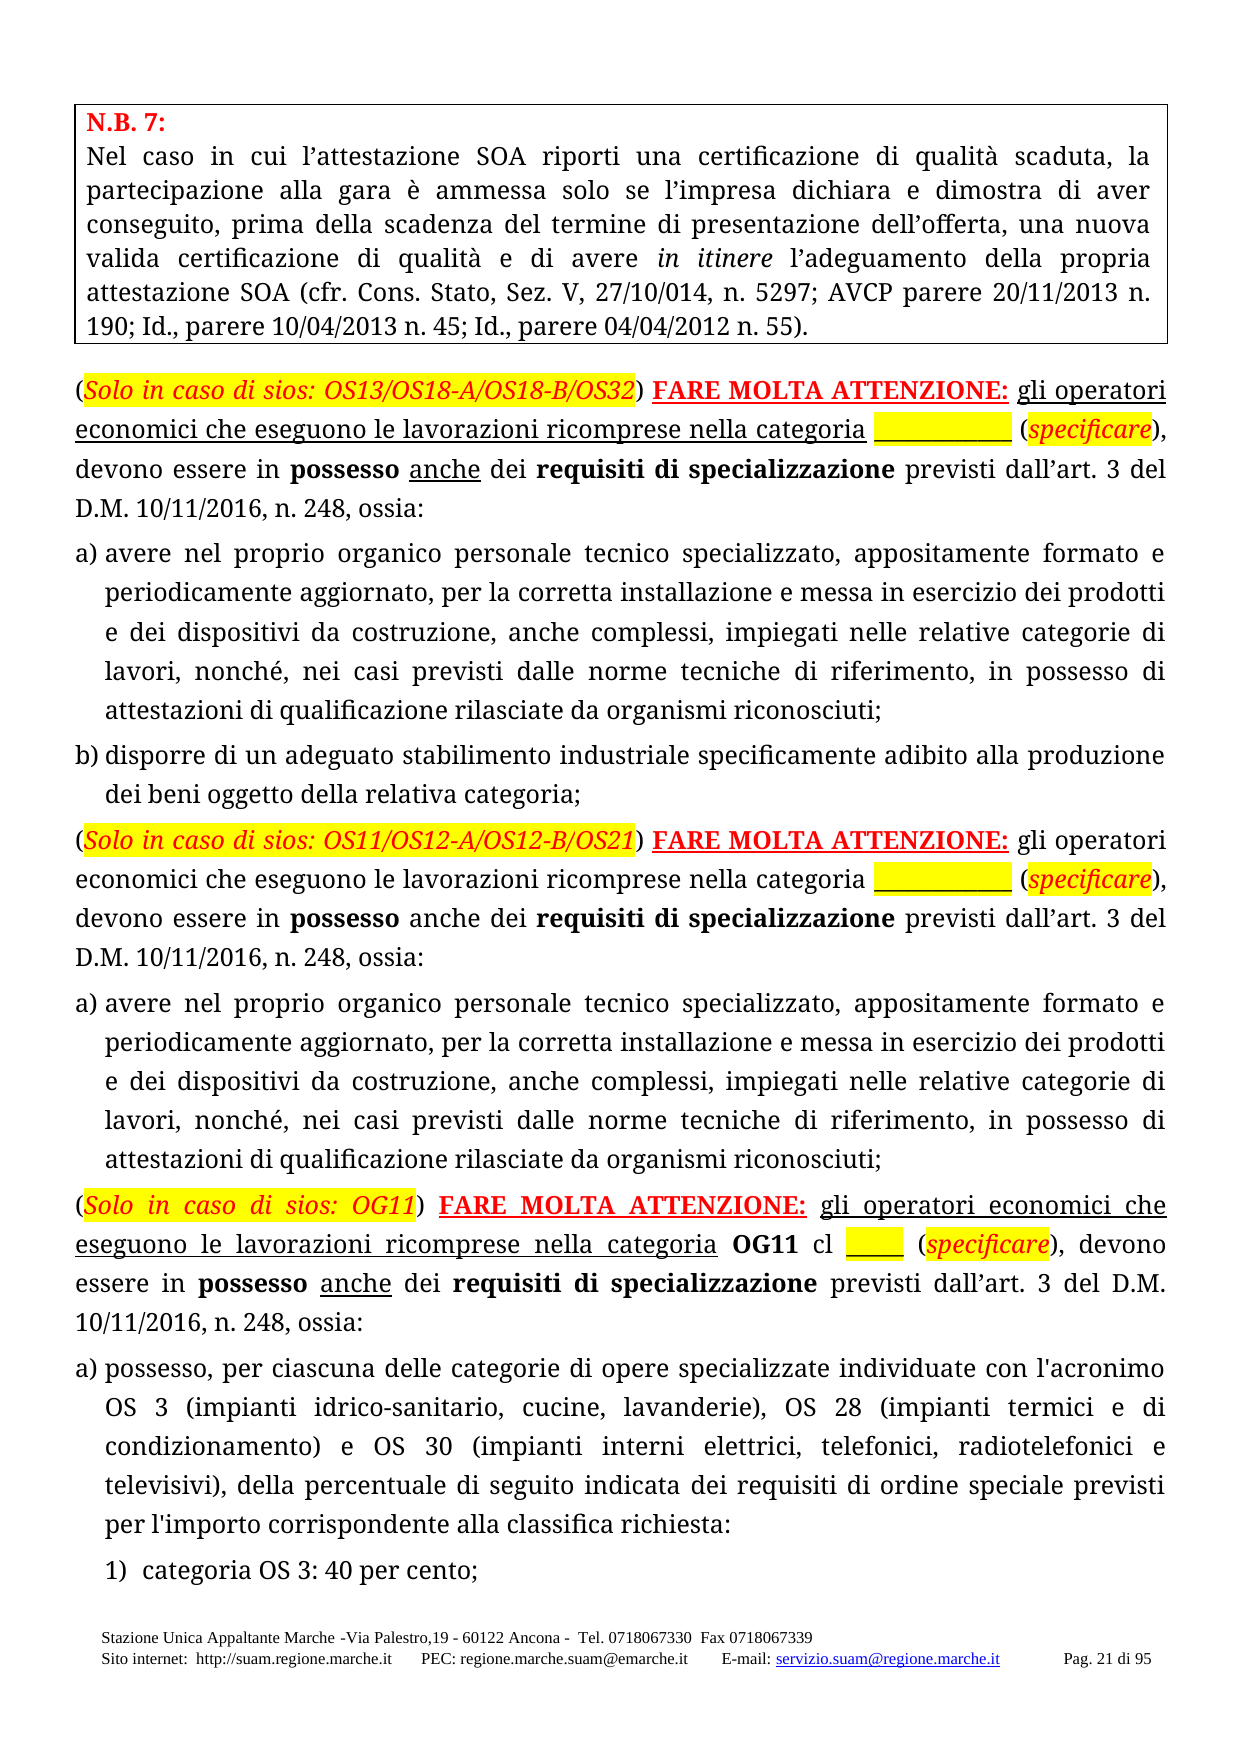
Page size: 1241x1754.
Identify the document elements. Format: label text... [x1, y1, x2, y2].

list possesso, per ciascuna delle categorie di opere specializzate individuate con l'acronimo OS 3 (impianti idrico-sanitario, cucine, lavanderie), OS 28 (impianti termici e di condizionamento) e OS 30 (impianti interni elettrici, telefonici, radiotelefonici e televisivi), della percentuale di seguito indicata dei requisiti di ordine speciale previsti per l'importo corrispondente alla classifica richiesta: [75, 1350, 1167, 1541]
list avere nel proprio organico personale tecnico specializzato, appositamente formato e periodicamente aggiornato, per la corretta installazione e messa in esercizio dei prodotti e dei dispositivi da costruzione, anche complessi, impiegati nelle relative categorie di lavori, nonché, nei casi previsti dalle norme tecniche di riferimento, in possesso di attestazioni di qualificazione rilasciate da organismi riconosciuti; [75, 536, 1167, 727]
table_header N.B. 7: Nel caso in cui l’attestazione SOA riporti una certificazione di qualità scaduta, la partecipazione alla gara è ammessa solo se l’impresa dichiara e dimostra di aver conseguito, prima della scadenza del termine di presentazione dell’offerta, una nuova valida certificazione di qualità e di avere in itinere l’adeguamento della propria attestazione SOA (cfr. Cons. Stato, Sez. V, 27/10/014, n. 5297; AVCP parere 20/11/2013 n. 190; Id., parere 10/04/2013 n. 45; Id., parere 04/04/2012 n. 55). [76, 105, 1167, 343]
list disporre di un adeguato stabilimento industriale specificamente adibito alla produzione dei beni oggetto della relativa categoria; [75, 738, 1167, 811]
list avere nel proprio organico personale tecnico specializzato, appositamente formato e periodicamente aggiornato, per la corretta installazione e messa in esercizio dei prodotti e dei dispositivi da costruzione, anche complessi, impiegati nelle relative categorie di lavori, nonché, nei casi previsti dalle norme tecniche di riferimento, in possesso di attestazioni di qualificazione rilasciate da organismi riconosciuti; [75, 985, 1167, 1176]
text (Solo in caso di sios: OS11/OS12-A/OS12-B/OS21) FARE MOLTA ATTENZIONE: gli operatori economici che eseguono le lavorazioni ricomprese nella categoria ____________ (specificare), devono essere in possesso anche dei requisiti di specializzazione previsti dall’art. 3 del D.M. 10/11/2016, n. 248, ossia: [75, 822, 1167, 974]
list categoria OS 3: 40 per cento; [104, 1552, 1167, 1587]
text (Solo in caso di sios: OG11) FARE MOLTA ATTENZIONE: gli operatori economici che eseguono le lavorazioni ricomprese nella categoria OG11 cl _____ (specificare), devono essere in possesso anche dei requisiti di specializzazione previsti dall’art. 3 del D.M. 10/11/2016, n. 248, ossia: [75, 1187, 1167, 1339]
text (Solo in caso di sios: OS13/OS18-A/OS18-B/OS32) FARE MOLTA ATTENZIONE: gli operatori economici che eseguono le lavorazioni ricomprese nella categoria ____________ (specificare), devono essere in possesso anche dei requisiti di specializzazione previsti dall’art. 3 del D.M. 10/11/2016, n. 248, ossia: [75, 373, 1167, 524]
